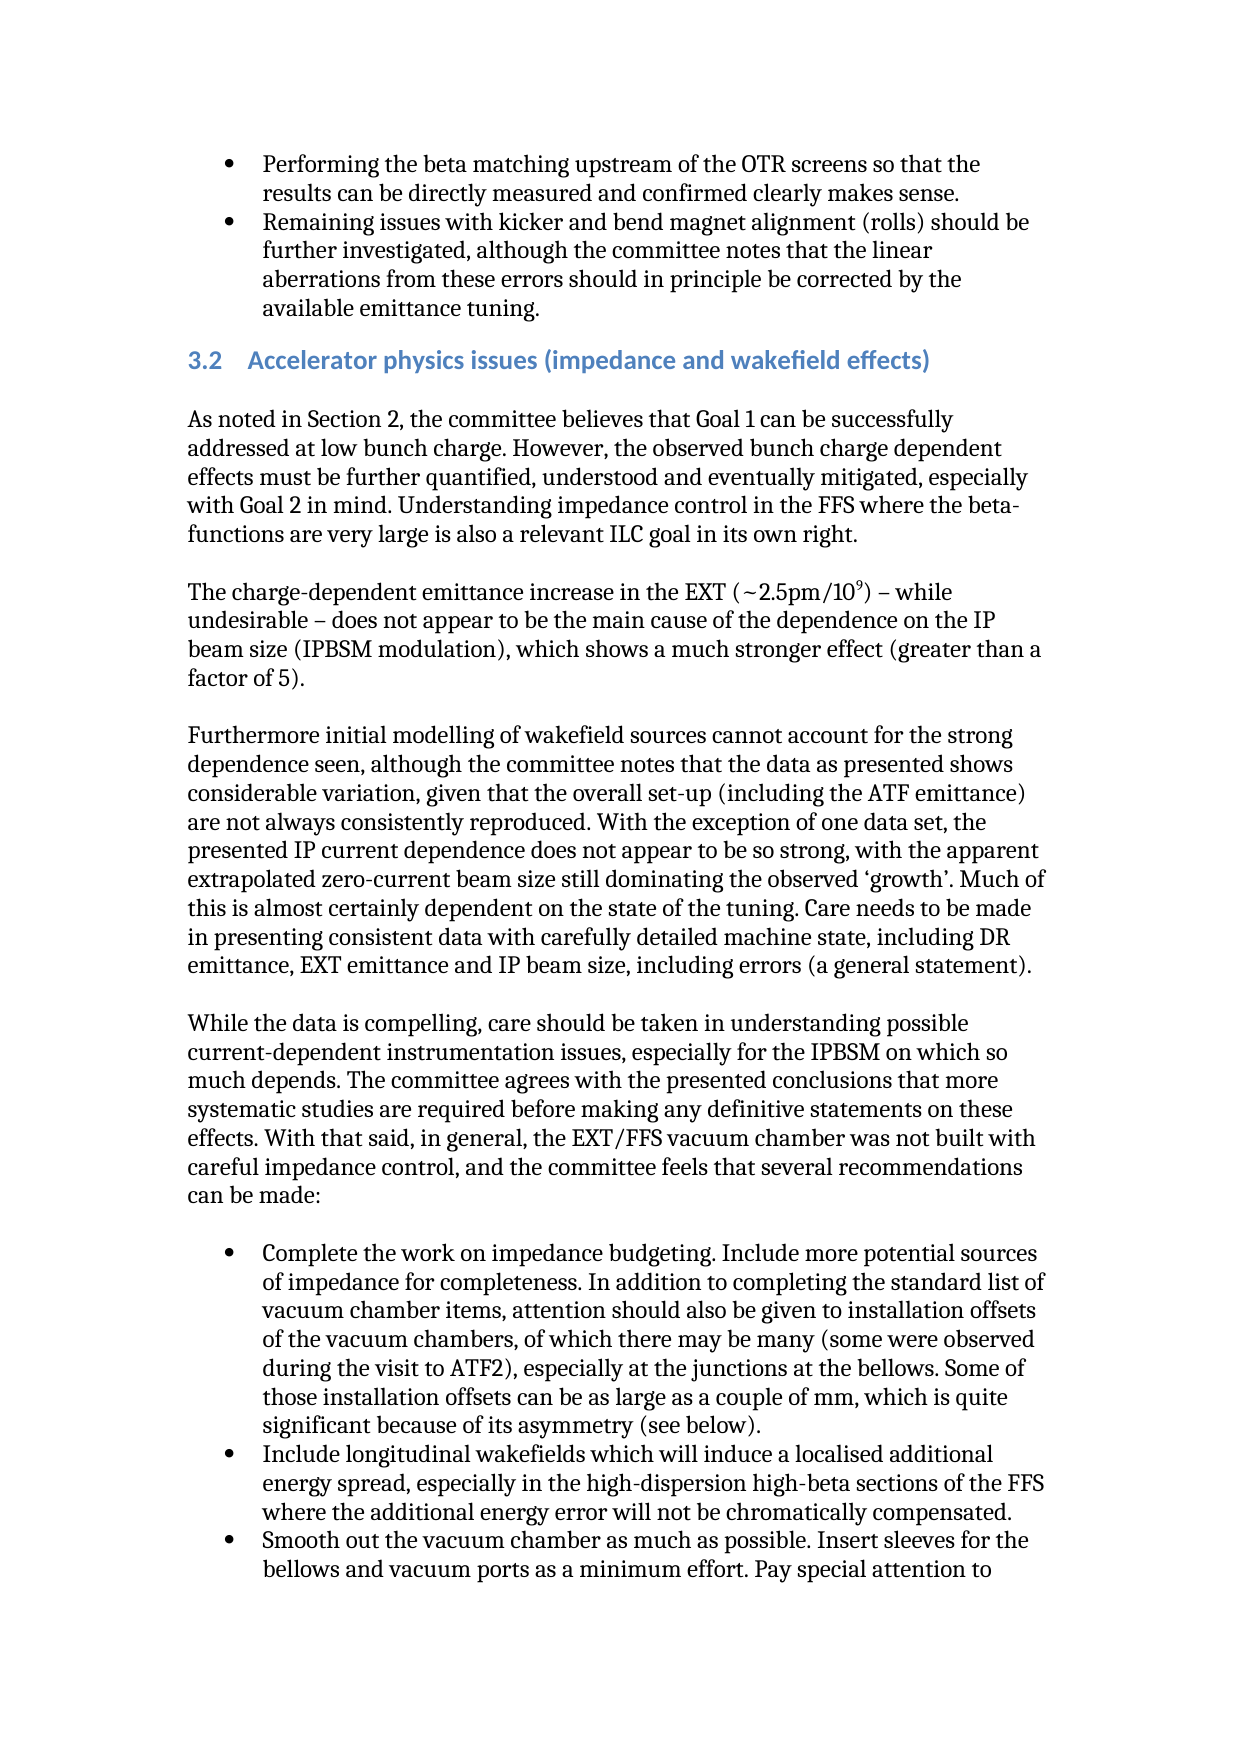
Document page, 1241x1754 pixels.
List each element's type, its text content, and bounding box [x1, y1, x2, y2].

text As noted in Section 2, the committee believes that Goal 1 can be successfully addressed at low bunch charge. However, the observed bunch charge dependent effects must be further quantified, understood and eventually mitigated, especially with Goal 2 in mind. Understanding impedance control in the FFS where the beta-functions are very large is also a relevant ILC goal in its own right. [187, 405, 1053, 549]
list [225, 1526, 1053, 1584]
text While the data is compelling, care should be taken in understanding possible current-dependent instrumentation issues, especially for the IPBSM on which so much depends. The committee agrees with the presented conclusions that more systematic studies are required before making any definitive statements on these effects. With that said, in general, the EXT/FFS vacuum chamber was not built with careful impedance control, and the committee feels that several recommendations can be made: [187, 1009, 1053, 1210]
subtitle Accelerator physics issues (impedance and wakefield effects) [187, 343, 1053, 376]
text Furthermore initial modelling of wakefield sources cannot account for the strong dependence seen, although the committee notes that the data as presented shows considerable variation, given that the overall set-up (including the ATF emittance) are not always consistently reproduced. With the exception of one data set, the presented IP current dependence does not appear to be so strong, with the apparent extrapolated zero-current beam size still dominating the observed ‘growth’. Much of this is almost certainly dependent on the state of the tuning. Care needs to be made in presenting consistent data with carefully detailed machine state, including DR emittance, EXT emittance and IP beam size, including errors (a general statement). [187, 721, 1053, 980]
text The charge-dependent emittance increase in the EXT (~2.5pm/109) – while undesirable – does not appear to be the main cause of the dependence on the IP beam size (IPBSM modulation), which shows a much stronger effect (greater than a factor of 5). [187, 578, 1053, 693]
list Performing the beta matching upstream of the OTR screens so that the results can be directly measured and confirmed clearly makes sense. [225, 150, 1053, 207]
list Complete the work on impedance budgeting. Include more potential sources of impedance for completeness. In addition to completing the standard list of vacuum chamber items, attention should also be given to installation offsets of the vacuum chambers, of which there may be many (some were observed during the visit to ATF2), especially at the junctions at the bellows. Some of those installation offsets can be as large as a couple of mm, which is quite significant because of its asymmetry (see below). [225, 1239, 1053, 1440]
list Remaining issues with kicker and bend magnet alignment (rolls) should be further investigated, although the committee notes that the linear aberrations from these errors should in principle be corrected by the available emittance tuning. [225, 207, 1053, 322]
list Include longitudinal wakefields which will induce a localised additional energy spread, especially in the high-dispersion high-beta sections of the FFS where the additional energy error will not be chromatically compensated. [225, 1440, 1053, 1526]
